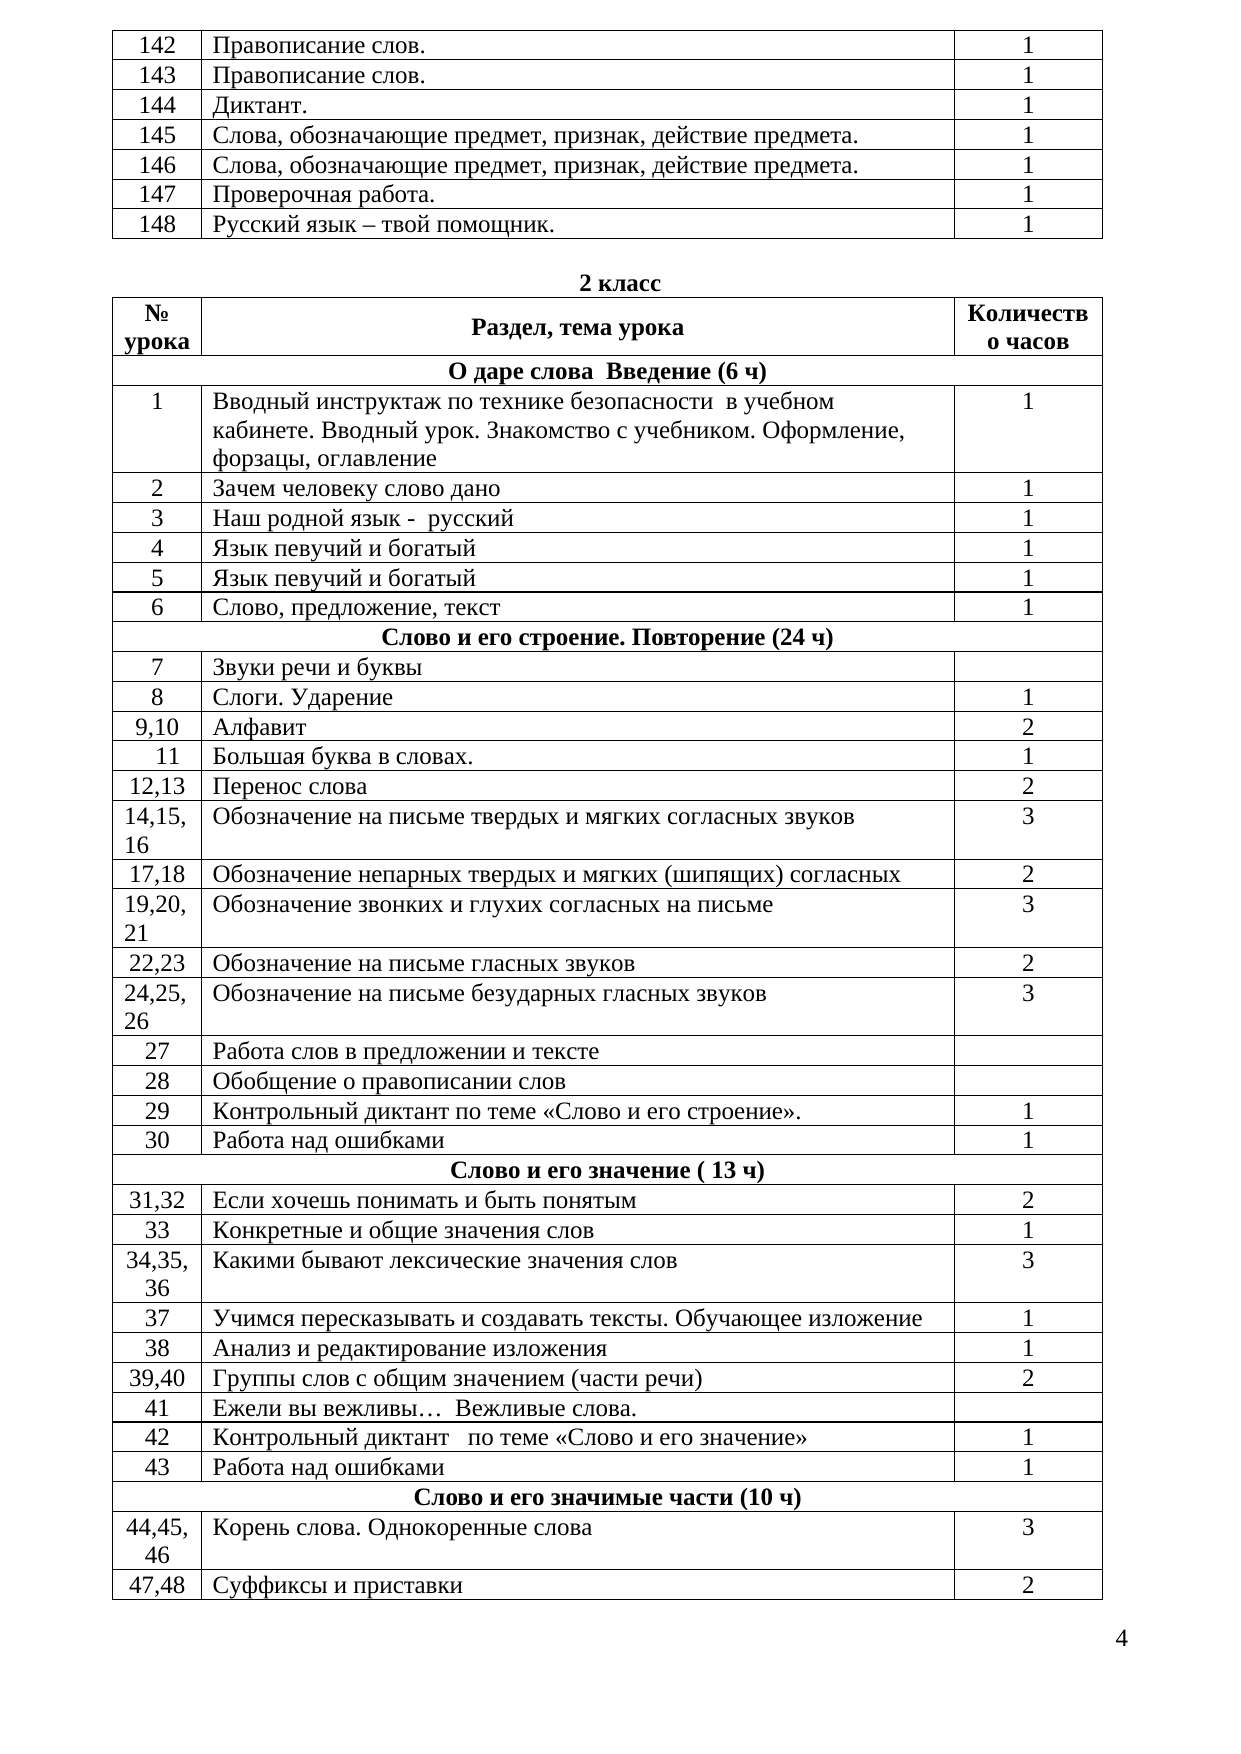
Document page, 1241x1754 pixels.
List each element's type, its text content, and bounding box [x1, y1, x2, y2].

table_cell 148 [113, 209, 201, 238]
table_cell 33 [113, 1215, 201, 1244]
table_cell 1 [955, 1333, 1102, 1362]
table_cell 42 [113, 1423, 201, 1451]
table_cell 143 [113, 60, 201, 89]
table_cell 1 [955, 593, 1102, 621]
table_cell Анализ и редактирование изложения [202, 1333, 954, 1362]
table_cell 1 [955, 1126, 1102, 1154]
table_cell Какими бывают лексические значения слов [202, 1245, 954, 1302]
table_cell Слово и его значение ( 13 ч) [113, 1155, 1102, 1184]
table_cell 11 [113, 741, 201, 770]
table_cell 1 [955, 386, 1102, 472]
table_cell Обозначение на письме гласных звуков [202, 948, 954, 977]
table_cell Язык певучий и богатый [202, 533, 954, 562]
table_cell 147 [113, 180, 201, 208]
table_cell Корень слова. Однокоренные слова [202, 1512, 954, 1569]
table_cell 38 [113, 1333, 201, 1362]
table_cell [955, 1393, 1102, 1421]
table_cell 2 [955, 712, 1102, 740]
table_cell 1 [113, 386, 201, 472]
table_cell Обобщение о правописании слов [202, 1066, 954, 1095]
table_cell 2 [955, 948, 1102, 977]
table_cell Контрольный диктант по теме «Слово и его строение». [202, 1096, 954, 1124]
table_cell 1 [955, 180, 1102, 208]
table_header Раздел, тема урока [202, 298, 954, 355]
table_cell [955, 652, 1102, 681]
table_cell Зачем человеку слово дано [202, 473, 954, 502]
table_cell Конкретные и общие значения слов [202, 1215, 954, 1244]
table_cell 1 [955, 503, 1102, 532]
table_cell 30 [113, 1126, 201, 1154]
text 2 класс [112, 268, 1128, 297]
table_cell 3 [955, 889, 1102, 947]
table_cell Слоги. Ударение [202, 682, 954, 711]
table_cell 1 [955, 741, 1102, 770]
table_cell 145 [113, 120, 201, 149]
table_cell 1 [955, 31, 1102, 59]
table_cell Слово, предложение, текст [202, 593, 954, 621]
table_cell 43 [113, 1452, 201, 1481]
table_cell 29 [113, 1096, 201, 1124]
table_header Количество часов [955, 298, 1102, 355]
table_cell 1 [955, 473, 1102, 502]
table_cell Обозначение звонких и глухих согласных на письме [202, 889, 954, 947]
table_cell Группы слов с общим значением (части речи) [202, 1363, 954, 1392]
table_cell Проверочная работа. [202, 180, 954, 208]
table_cell 1 [955, 1215, 1102, 1244]
table_cell Перенос слова [202, 771, 954, 800]
table_cell 31,32 [113, 1185, 201, 1214]
table_cell 1 [955, 120, 1102, 149]
table_cell 3 [955, 1245, 1102, 1302]
table_cell 37 [113, 1303, 201, 1332]
table_cell 7 [113, 652, 201, 681]
table_cell Обозначение на письме твердых и мягких согласных звуков [202, 801, 954, 858]
table_cell Правописание слов. [202, 31, 954, 59]
table_cell [955, 1066, 1102, 1095]
table_cell 8 [113, 682, 201, 711]
table_cell 6 [113, 593, 201, 621]
table_cell 1 [955, 209, 1102, 238]
table_cell 12,13 [113, 771, 201, 800]
table_cell 144 [113, 90, 201, 119]
table_cell Работа над ошибками [202, 1126, 954, 1154]
table_cell Если хочешь понимать и быть понятым [202, 1185, 954, 1214]
table_cell 22,23 [113, 948, 201, 977]
table_cell 34,35,36 [113, 1245, 201, 1302]
table_cell 2 [113, 473, 201, 502]
table_cell 2 [955, 860, 1102, 888]
table_cell Слова, обозначающие предмет, признак, действие предмета. [202, 150, 954, 178]
table_cell Наш родной язык - русский [202, 503, 954, 532]
table_cell Звуки речи и буквы [202, 652, 954, 681]
table_cell 39,40 [113, 1363, 201, 1392]
table_cell 1 [955, 60, 1102, 89]
table_cell Диктант. [202, 90, 954, 119]
table_cell Вводный инструктаж по технике безопасности в учебном кабинете. Вводный урок. Знакомство с учебником. Оформление, форзацы, оглавление [202, 386, 954, 472]
table_cell Работа слов в предложении и тексте [202, 1036, 954, 1065]
table_cell Слова, обозначающие предмет, признак, действие предмета. [202, 120, 954, 149]
table_cell 2 [955, 1185, 1102, 1214]
table_cell Работа над ошибками [202, 1452, 954, 1481]
table_cell 17,18 [113, 860, 201, 888]
table_cell 47,48 [113, 1570, 201, 1599]
table_cell Учимся пересказывать и создавать тексты. Обучающее изложение [202, 1303, 954, 1332]
table_header № урока [113, 298, 201, 355]
table_cell Язык певучий и богатый [202, 563, 954, 591]
table_cell Слово и его значимые части (10 ч) [113, 1482, 1102, 1511]
table_cell 1 [955, 533, 1102, 562]
table_cell 1 [955, 1303, 1102, 1332]
table_cell 146 [113, 150, 201, 178]
table_cell 2 [955, 1570, 1102, 1599]
table_cell Ежели вы вежливы… Вежливые слова. [202, 1393, 954, 1421]
table_cell 1 [955, 1423, 1102, 1451]
table_cell 142 [113, 31, 201, 59]
table_cell О даре слова Введение (6 ч) [113, 356, 1102, 385]
table_cell 1 [955, 90, 1102, 119]
table_cell Обозначение непарных твердых и мягких (шипящих) согласных [202, 860, 954, 888]
table_cell 19,20,21 [113, 889, 201, 947]
table_cell Алфавит [202, 712, 954, 740]
table_cell Контрольный диктант по теме «Слово и его значение» [202, 1423, 954, 1451]
table_cell Русский язык – твой помощник. [202, 209, 954, 238]
table_cell Правописание слов. [202, 60, 954, 89]
table_cell 2 [955, 771, 1102, 800]
table_cell 1 [955, 1096, 1102, 1124]
table_cell 1 [955, 682, 1102, 711]
table_cell 44,45,46 [113, 1512, 201, 1569]
table_cell 1 [955, 563, 1102, 591]
table_cell 5 [113, 563, 201, 591]
table_cell [955, 1036, 1102, 1065]
table_cell 28 [113, 1066, 201, 1095]
table_cell 24,25,26 [113, 978, 201, 1035]
table_cell Обозначение на письме безударных гласных звуков [202, 978, 954, 1035]
table_cell 1 [955, 150, 1102, 178]
table_cell 3 [113, 503, 201, 532]
table_cell 14,15,16 [113, 801, 201, 858]
table_cell 3 [955, 978, 1102, 1035]
table_cell 41 [113, 1393, 201, 1421]
table_cell Слово и его строение. Повторение (24 ч) [113, 622, 1102, 651]
table_cell Суффиксы и приставки [202, 1570, 954, 1599]
table_cell 3 [955, 1512, 1102, 1569]
table_cell 2 [955, 1363, 1102, 1392]
table_cell 3 [955, 801, 1102, 858]
table_cell 4 [113, 533, 201, 562]
table_cell Большая буква в словах. [202, 741, 954, 770]
table_cell 1 [955, 1452, 1102, 1481]
table_cell 27 [113, 1036, 201, 1065]
table_cell 9,10 [113, 712, 201, 740]
